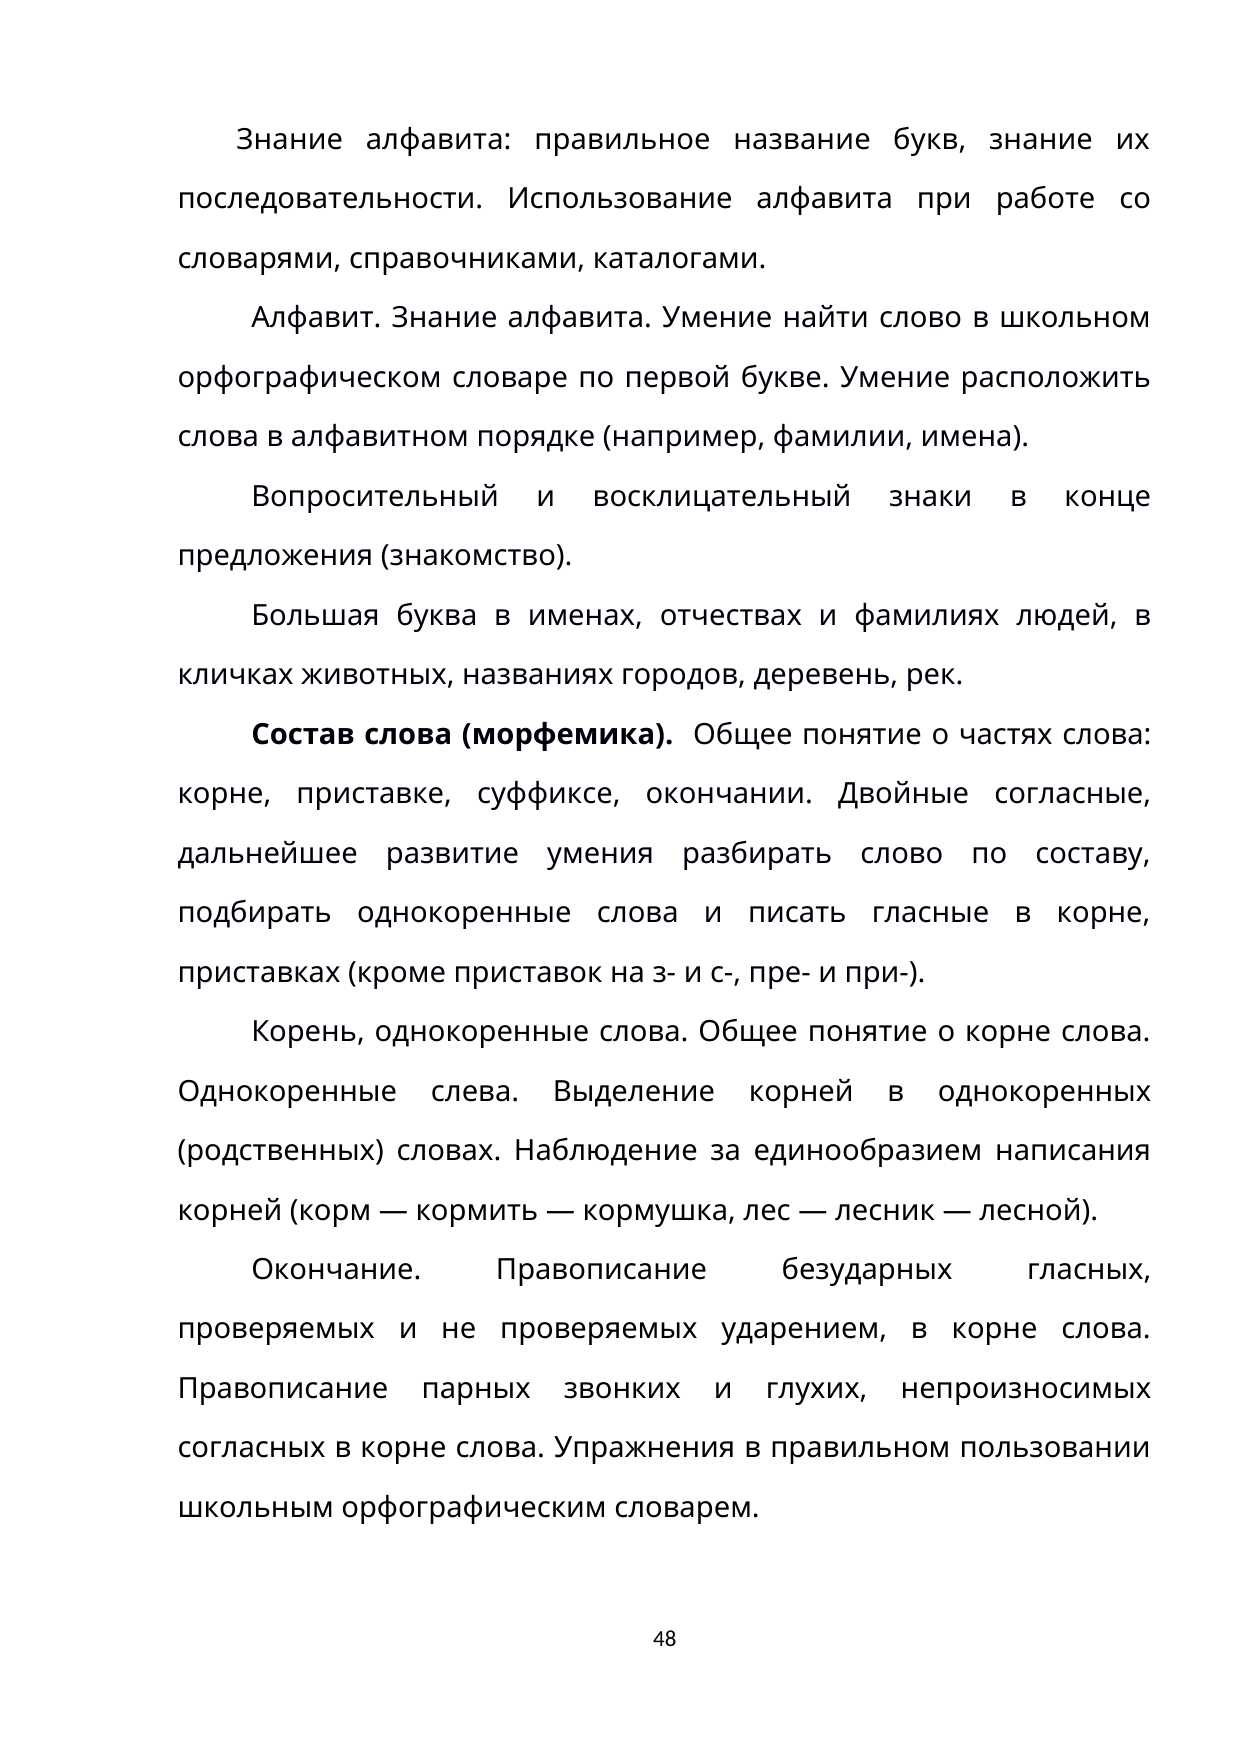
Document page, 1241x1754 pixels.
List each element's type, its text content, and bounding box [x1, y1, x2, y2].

text Большая буква в именах, отчествах и фамилиях людей, в кличках животных, названиях городов, деревень, рек. [177, 594, 1152, 693]
text Состав слова (морфемика). Общее понятие о частях слова: корне, приставке, суффиксе, окончании. Двойные согласные, дальнейшее развитие умения разбирать слово по составу, подбирать однокоренные слова и писать гласные в корне, приставках (кроме приставок на з- и с-, пре- и при-). [177, 713, 1152, 991]
text Корень, однокоренные слова. Общее понятие о корне слова. Однокоренные слева. Выделение корней в однокоренных (родственных) словах. Наблюдение за единообразием написания корней (корм — кормить — кормушка, лес — лесник — лесной). [177, 1010, 1152, 1228]
text Алфавит. Знание алфавита. Умение найти слово в школьном орфографическом словаре по первой букве. Умение расположить слова в алфавитном порядке (например, фамилии, имена). [177, 297, 1152, 455]
text Знание алфавита: правильное название букв, знание их последовательности. Использование алфавита при работе со словарями, справочниками, каталогами. [177, 118, 1152, 277]
text Окончание. Правописание безударных гласных, проверяемых и не проверяемых ударением, в корне слова. Правописание парных звонких и глухих, непроизносимых согласных в корне слова. Упражнения в правильном пользовании школьным орфографическим словарем. [177, 1248, 1152, 1526]
text Вопросительный и восклицательный знаки в конце предложения (знакомство). [177, 475, 1152, 574]
